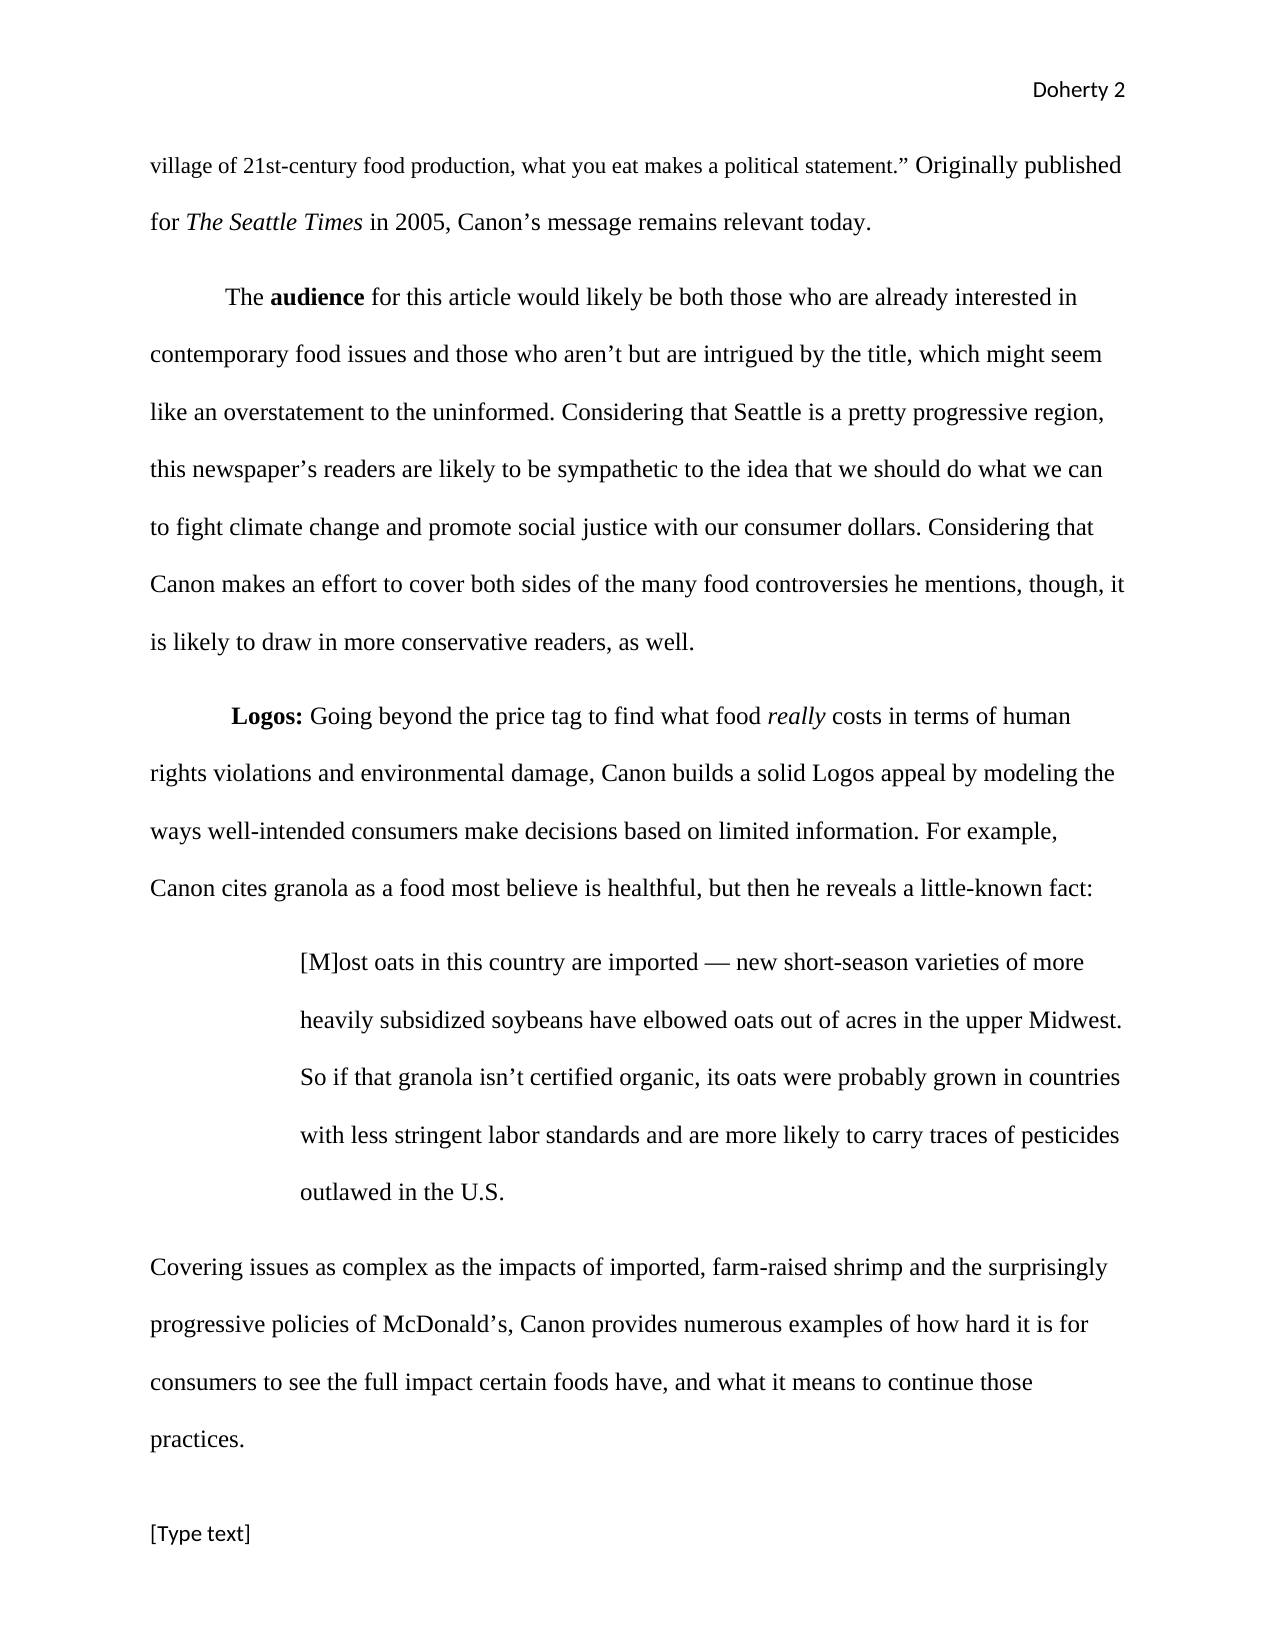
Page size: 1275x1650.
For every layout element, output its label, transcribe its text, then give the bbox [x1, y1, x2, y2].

text The audience for this article would likely be both those who are already interested in contemporary food issues and those who aren’t but are intrigued by the title, which might seem like an overstatement to the uninformed. Considering that Seattle is a pretty progressive region, this newspaper’s readers are likely to be sympathetic to the idea that we should do what we can to fight climate change and promote social justice with our consumer dollars. Considering that Canon makes an effort to cover both sides of the many food controversies he mentions, though, it is likely to draw in more conservative readers, as well. [150, 282, 1125, 655]
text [150, 150, 1125, 236]
text [M]ost oats in this country are imported — new short-season varieties of more heavily subsidized soybeans have elbowed oats out of acres in the upper Midwest. So if that granola isn’t certified organic, its oats were probably grown in countries with less stringent labor standards and are more likely to carry traces of pesticides outlawed in the U.S. [300, 947, 1125, 1206]
text Logos: Going beyond the price tag to find what food really costs in terms of human rights violations and environmental damage, Canon builds a solid Logos appeal by modeling the ways well-intended consumers make decisions based on limited information. For example, Canon cites granola as a food most believe is healthful, but then he reveals a little-known fact: [150, 701, 1125, 902]
text Covering issues as complex as the impacts of imported, farm-raised shrimp and the surprisingly progressive policies of McDonald’s, Canon provides numerous examples of how hard it is for consumers to see the full impact certain foods have, and what it means to continue those practices. [150, 1252, 1125, 1453]
